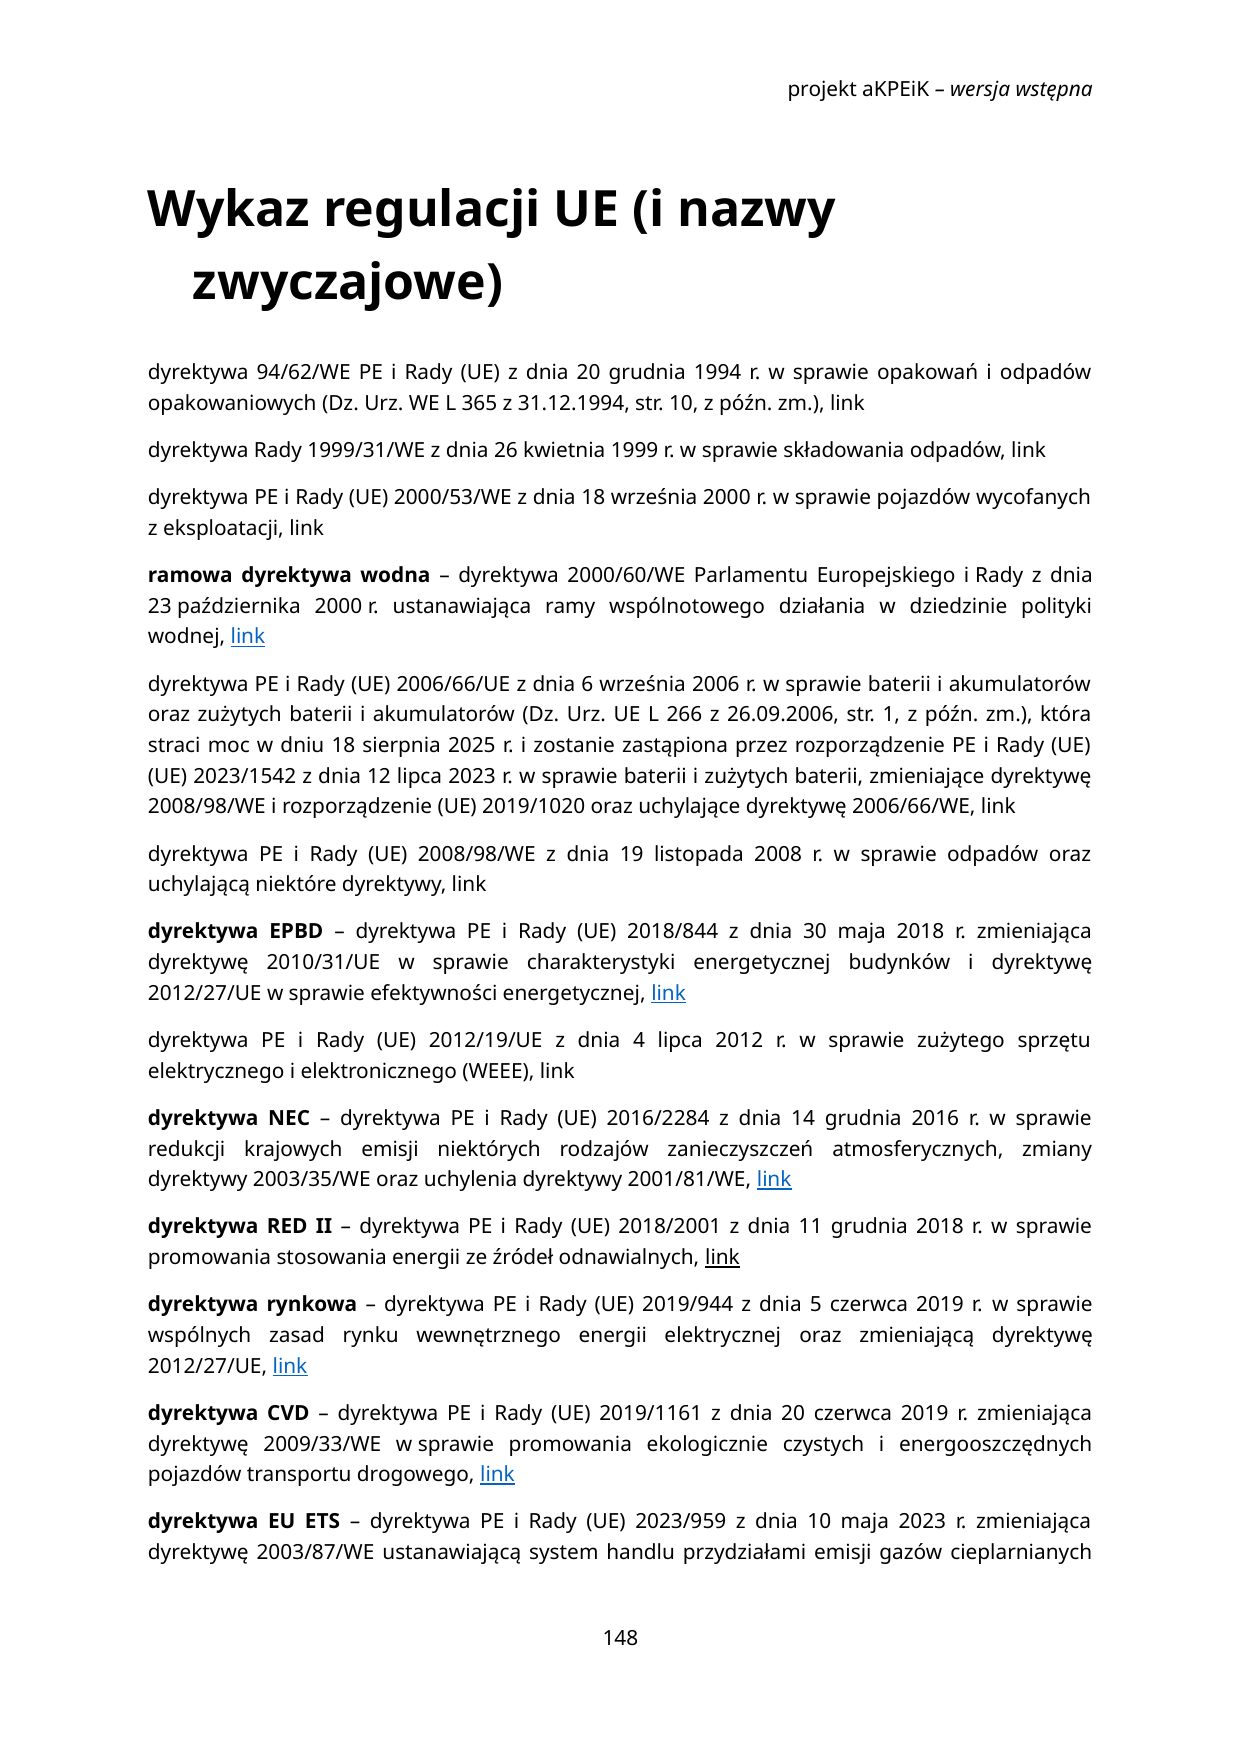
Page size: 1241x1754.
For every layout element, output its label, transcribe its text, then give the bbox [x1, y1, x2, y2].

text dyrektywa Rady 1999/31/WE z dnia 26 kwietnia 1999 r. w sprawie składowania odpadów, link [148, 435, 1093, 463]
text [148, 1507, 1093, 1566]
text dyrektywa 94/62/WE PE i Rady (UE) z dnia 20 grudnia 1994 r. w sprawie opakowań i odpadów opakowaniowych (Dz. Urz. WE L 365 z 31.12.1994, str. 10, z późn. zm.), link [148, 357, 1093, 416]
text dyrektywa RED II – dyrektywa PE i Rady (UE) 2018/2001 z dnia 11 grudnia 2018 r. w sprawie promowania stosowania energii ze źródeł odnawialnych, link [148, 1212, 1093, 1271]
text dyrektywa PE i Rady (UE) 2006/66/UE z dnia 6 września 2006 r. w sprawie baterii i akumulatorów oraz zużytych baterii i akumulatorów (Dz. Urz. UE L 266 z 26.09.2006, str. 1, z późn. zm.), która straci moc w dniu 18 sierpnia 2025 r. i zostanie zastąpiona przez rozporządzenie PE i Rady (UE)(UE) 2023/1542 z dnia 12 lipca 2023 r. w sprawie baterii i zużytych baterii, zmieniające dyrektywę 2008/98/WE i rozporządzenie (UE) 2019/1020 oraz uchylające dyrektywę 2006/66/WE, link [148, 669, 1093, 820]
text dyrektywa EPBD – dyrektywa PE i Rady (UE) 2018/844 z dnia 30 maja 2018 r. zmieniająca dyrektywę 2010/31/UE w sprawie charakterystyki energetycznej budynków i dyrektywę 2012/27/UE w sprawie efektywności energetycznej, link [148, 917, 1093, 1006]
text dyrektywa PE i Rady (UE) 2012/19/UE z dnia 4 lipca 2012 r. w sprawie zużytego sprzętu elektrycznego i elektronicznego (WEEE), link [148, 1025, 1093, 1084]
text dyrektywa PE i Rady (UE) 2008/98/WE z dnia 19 listopada 2008 r. w sprawie odpadów oraz uchylającą niektóre dyrektywy, link [148, 839, 1093, 898]
text dyrektywa CVD – dyrektywa PE i Rady (UE) 2019/1161 z dnia 20 czerwca 2019 r. zmieniająca dyrektywę 2009/33/WE w sprawie promowania ekologicznie czystych i energooszczędnych pojazdów transportu drogowego, link [148, 1398, 1093, 1488]
text dyrektywa rynkowa – dyrektywa PE i Rady (UE) 2019/944 z dnia 5 czerwca 2019 r. w sprawie wspólnych zasad rynku wewnętrznego energii elektrycznej oraz zmieniającą dyrektywę 2012/27/UE, link [148, 1289, 1093, 1379]
text ramowa dyrektywa wodna – dyrektywa 2000/60/WE Parlamentu Europejskiego i Rady z dnia 23 października 2000 r. ustanawiająca ramy wspólnotowego działania w dziedzinie polityki wodnej, link [148, 560, 1093, 650]
text dyrektywa NEC – dyrektywa PE i Rady (UE) 2016/2284 z dnia 14 grudnia 2016 r. w sprawie redukcji krajowych emisji niektórych rodzajów zanieczyszczeń atmosferycznych, zmiany dyrektywy 2003/35/WE oraz uchylenia dyrektywy 2001/81/WE, link [148, 1103, 1093, 1193]
subtitle Wykaz regulacji UE (i nazwy zwyczajowe) [148, 173, 1093, 314]
text dyrektywa PE i Rady (UE) 2000/53/WE z dnia 18 września 2000 r. w sprawie pojazdów wycofanych z eksploatacji, link [148, 482, 1093, 541]
